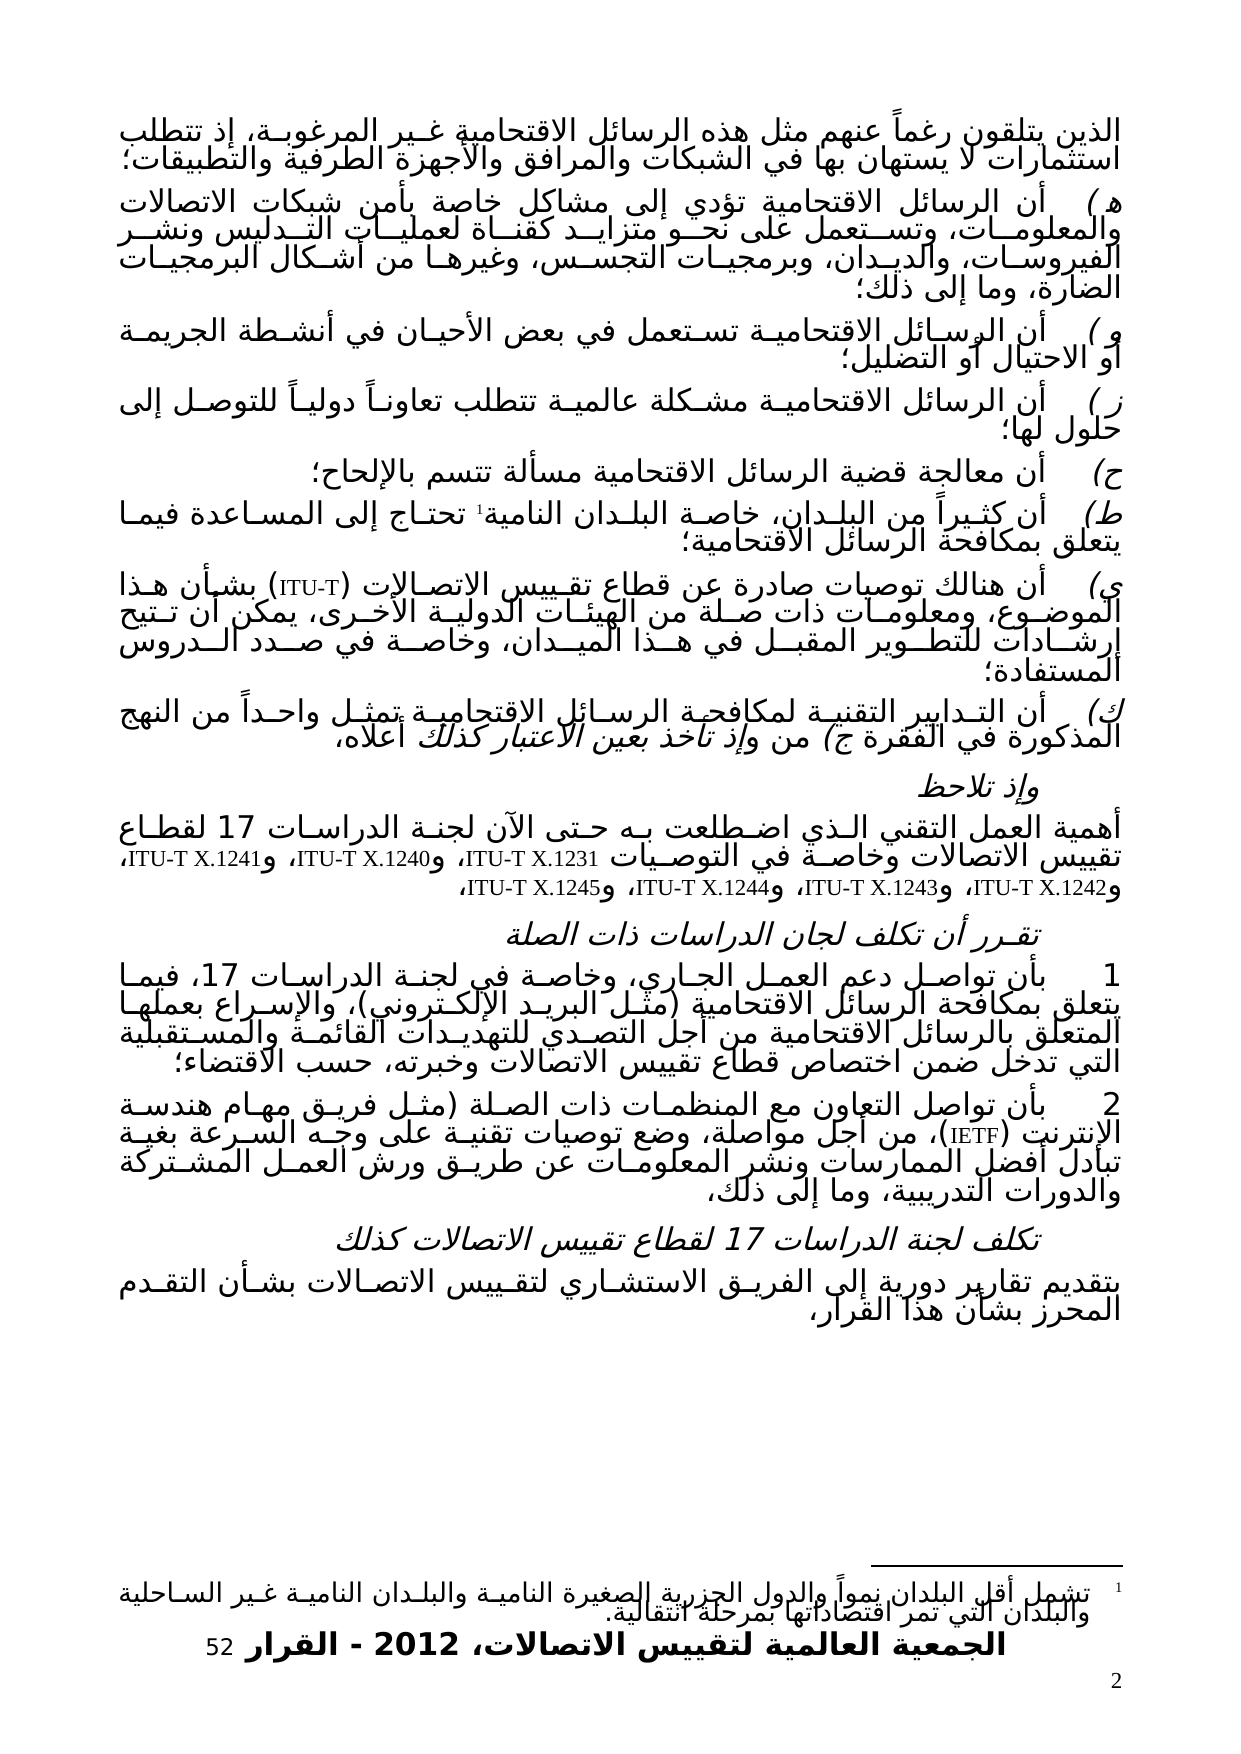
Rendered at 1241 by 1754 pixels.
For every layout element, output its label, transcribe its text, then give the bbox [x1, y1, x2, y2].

text ح) أن معالجة قضية الرسائل الاقتحامية مسألة تتسم بالإلحاح؛ [118, 459, 814, 488]
text ي) أن هنالك توصيات صادرة عن قطاع تقييس الاتصالات (ITU-T) بشأن هذا الموضوع، ومعلومات ذات صلة من الهيئات الدولية الأخرى، يمكن أن تتيح إرشادات للتطوير المقبل في هذا الميدان، وخاصة في صدد الدروس المستفادة؛ [118, 572, 1122, 688]
text بتقديم تقارير دورية إلى الفريق الاستشاري لتقييس الاتصالات بشأن التقدم المحرز بشأن هذا القرار، [118, 1269, 1122, 1327]
text تقـرر أن تكلف لجان الدراسات ذات الصلة [201, 922, 1039, 951]
text 2 بأن تواصل التعاون مع المنظمات ذات الصلة (مثل فريق مهام هندسة الإنترنت (IETF)، من أجل مواصلة، وضع توصيات تقنية على وجه السرعة بغية تبادل أفضل الممارسات ونشر المعلومات عن طريق ورش العمل المشتركة والدورات التدريبية، وما إلى ذلك، [118, 1092, 1122, 1209]
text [118, 118, 1122, 176]
text و ) أن الرسائل الاقتحامية تستعمل في بعض الأحيان في أنشطة الجريمة أو الاحتيال أو التضليل؛ [118, 318, 1122, 376]
text أهمية العمل التقني الذي اضطلعت به حتى الآن لجنة الدراسات 17 لقطاع تقييس الاتصالات وخاصة في التوصيات ITU-T X.1231، وITU-T X.1240، وITU-T X.1241، وITU-T X.1242، وITU-T X.1243، وITU-T X.1244، وITU-T X.1245، [118, 816, 1122, 903]
text تكلف لجنة الدراسات 17 لقطاع تقييس الاتصالات كذلك [201, 1228, 1039, 1257]
text ط) أن كثيراً من البلدان، خاصة البلدان النامية تحتاج إلى المساعدة فيما يتعلق بمكافحة الرسائل الاقتحامية؛ [118, 501, 1122, 559]
text ح) أن معالجة قضية الرسائل الاقتحامية مسألة تتسم بالإلحاح؛ [801, 459, 1122, 488]
text ﻫ ) أن الرسائل الاقتحامية تؤدي إلى مشاكل خاصة بأمن شبكات الاتصالات والمعلومات، وتستعمل على نحو متزايد كقناة لعمليات التدليس ونشر الفيروسات، والديدان، وبرمجيات التجسس، وغيرها من أشكال البرمجيات الضارة، وما إلى ذلك؛ [118, 189, 1122, 305]
text 1 بأن تواصل دعم العمل الجاري، وخاصة في لجنة الدراسات 17، فيما يتعلق بمكافحة الرسائل الاقتحامية (مثل البريد الإلكتروني)، والإسراع بعملها المتعلق بالرسائل الاقتحامية من أجل التصدي للتهديدات القائمة والمستقبلية التي تدخل ضمن اختصاص قطاع تقييس الاتصالات وخبرته، حسب الاقتضاء؛ [118, 963, 1122, 1080]
text ز ) أن الرسائل الاقتحامية مشكلة عالمية تتطلب تعاوناً دولياً للتوصل إلى حلول لها؛ [118, 389, 1122, 447]
text ك) أن التدابير التقنية لمكافحة الرسائل الاقتحامية تمثل واحداً من النهج المذكورة في الفقرة ج) من وإذ تأخذ بعين الاعتبار كذلك أعلاه، [118, 701, 1122, 755]
text وإذ تلاحظ [201, 774, 1039, 803]
